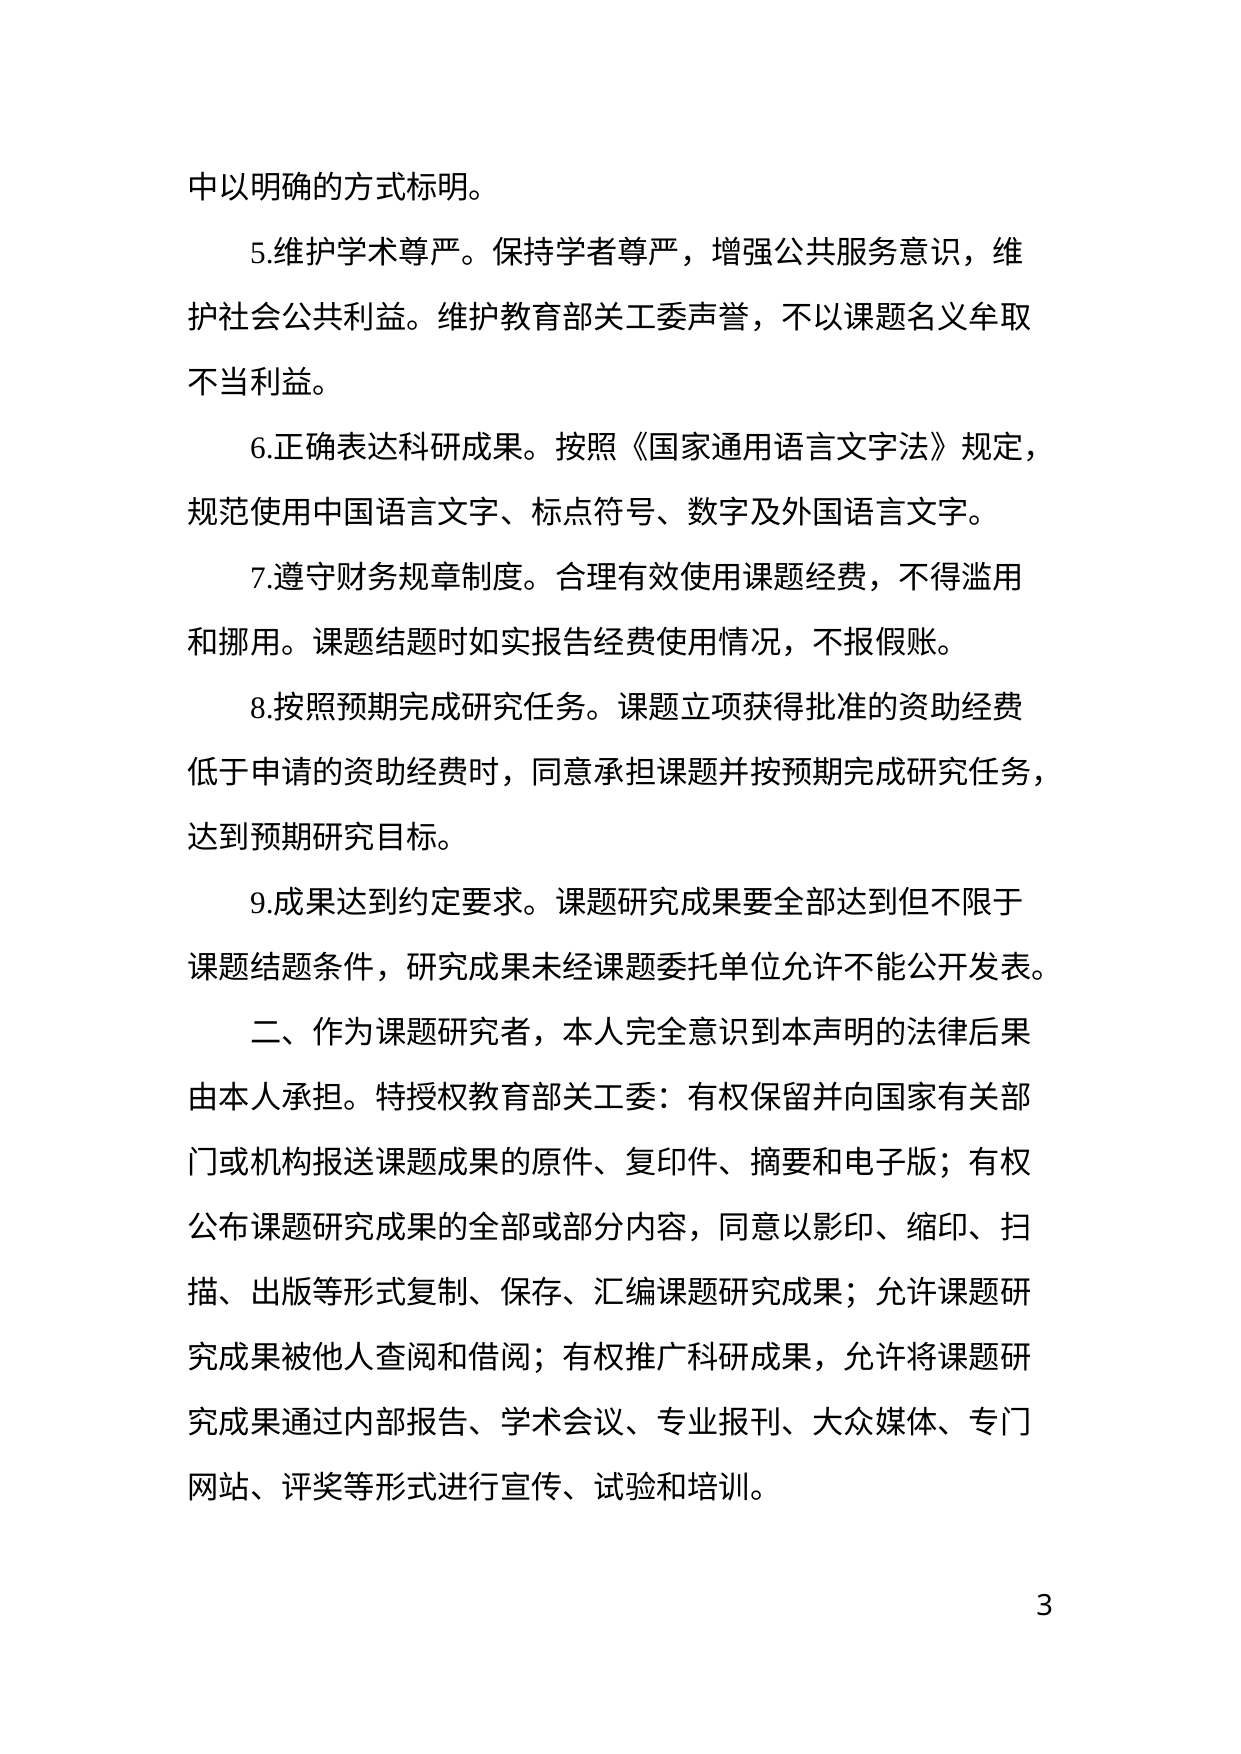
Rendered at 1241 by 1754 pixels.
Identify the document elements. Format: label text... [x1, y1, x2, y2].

text 8.按照预期完成研究任务。课题立项获得批准的资助经费低于申请的资助经费时，同意承担课题并按预期完成研究任务，达到预期研究目标。 [187, 672, 1053, 867]
text 5.维护学术尊严。保持学者尊严，增强公共服务意识，维护社会公共利益。维护教育部关工委声誉，不以课题名义牟取不当利益。 [187, 217, 1053, 412]
text 6.正确表达科研成果。按照《国家通用语言文字法》规定，规范使用中国语言文字、标点符号、数字及外国语言文字。 [187, 412, 1053, 542]
text 9.成果达到约定要求。课题研究成果要全部达到但不限于课题结题条件，研究成果未经课题委托单位允许不能公开发表。 [187, 867, 1053, 997]
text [187, 152, 1053, 217]
text 二、作为课题研究者，本人完全意识到本声明的法律后果由本人承担。特授权教育部关工委：有权保留并向国家有关部门或机构报送课题成果的原件、复印件、摘要和电子版；有权公布课题研究成果的全部或部分内容，同意以影印、缩印、扫描、出版等形式复制、保存、汇编课题研究成果；允许课题研究成果被他人查阅和借阅；有权推广科研成果，允许将课题研究成果通过内部报告、学术会议、专业报刊、大众媒体、专门网站、评奖等形式进行宣传、试验和培训。 [187, 997, 1053, 1517]
text 7.遵守财务规章制度。合理有效使用课题经费，不得滥用和挪用。课题结题时如实报告经费使用情况，不报假账。 [187, 542, 1053, 672]
